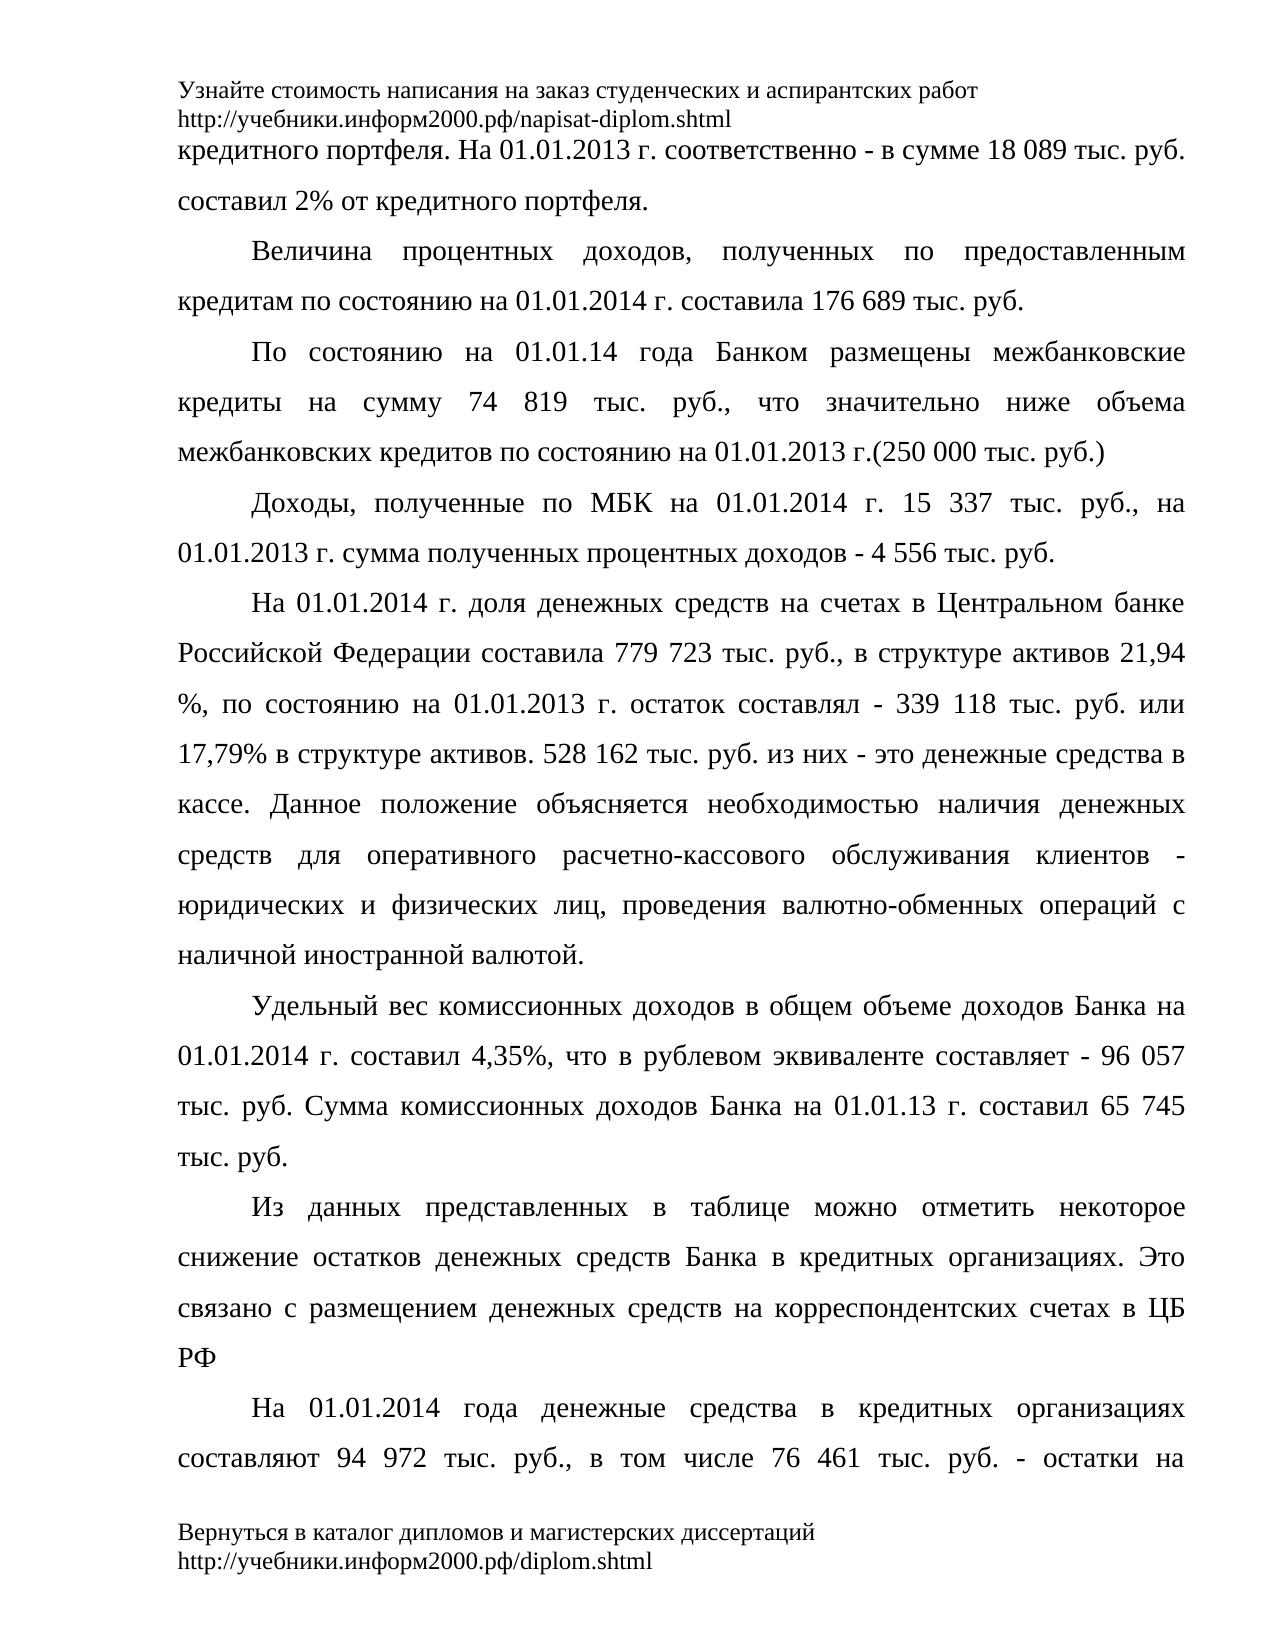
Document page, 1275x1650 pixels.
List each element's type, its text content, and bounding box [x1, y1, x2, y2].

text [177, 1390, 1186, 1474]
text Удельный вес комиссионных доходов в общем объеме доходов Банка на 01.01.2014 г. составил 4,35%, что в рублевом эквиваленте составляет - 96 057 тыс. руб. Сумма комиссионных доходов Банка на 01.01.13 г. составил 65 745 тыс. руб. [177, 988, 1186, 1172]
text Величина процентных доходов, полученных по предоставленным кредитам по состоянию на 01.01.2014 г. составила 176 689 тыс. руб. [177, 233, 1186, 317]
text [177, 132, 1186, 216]
text Из данных представленных в таблице можно отметить некоторое снижение остатков денежных средств Банка в кредитных организациях. Это связано с размещением денежных средств на корреспондентских счетах в ЦБ РФ [177, 1189, 1186, 1373]
text На 01.01.2014 г. доля денежных средств на счетах в Центральном банке Российской Федерации составила 779 723 тыс. руб., в структуре активов 21,94 %, по состоянию на 01.01.2013 г. остаток составлял - 339 118 тыс. руб. или 17,79% в структуре активов. 528 162 тыс. руб. из них - это денежные средства в кассе. Данное положение объясняется необходимостью наличия денежных средств для оперативного расчетно-кассового обслуживания клиентов - юридических и физических лиц, проведения валютно-обменных операций с наличной иностранной валютой. [177, 585, 1186, 971]
text Доходы, полученные по МБК на 01.01.2014 г. 15 337 тыс. руб., на 01.01.2013 г. сумма полученных процентных доходов - 4 556 тыс. руб. [177, 485, 1186, 568]
text По состоянию на 01.01.14 года Банком размещены межбанковские кредиты на сумму 74 819 тыс. руб., что значительно ниже объема межбанковских кредитов по состоянию на 01.01.2013 г.(250 000 тыс. руб.) [177, 334, 1186, 468]
